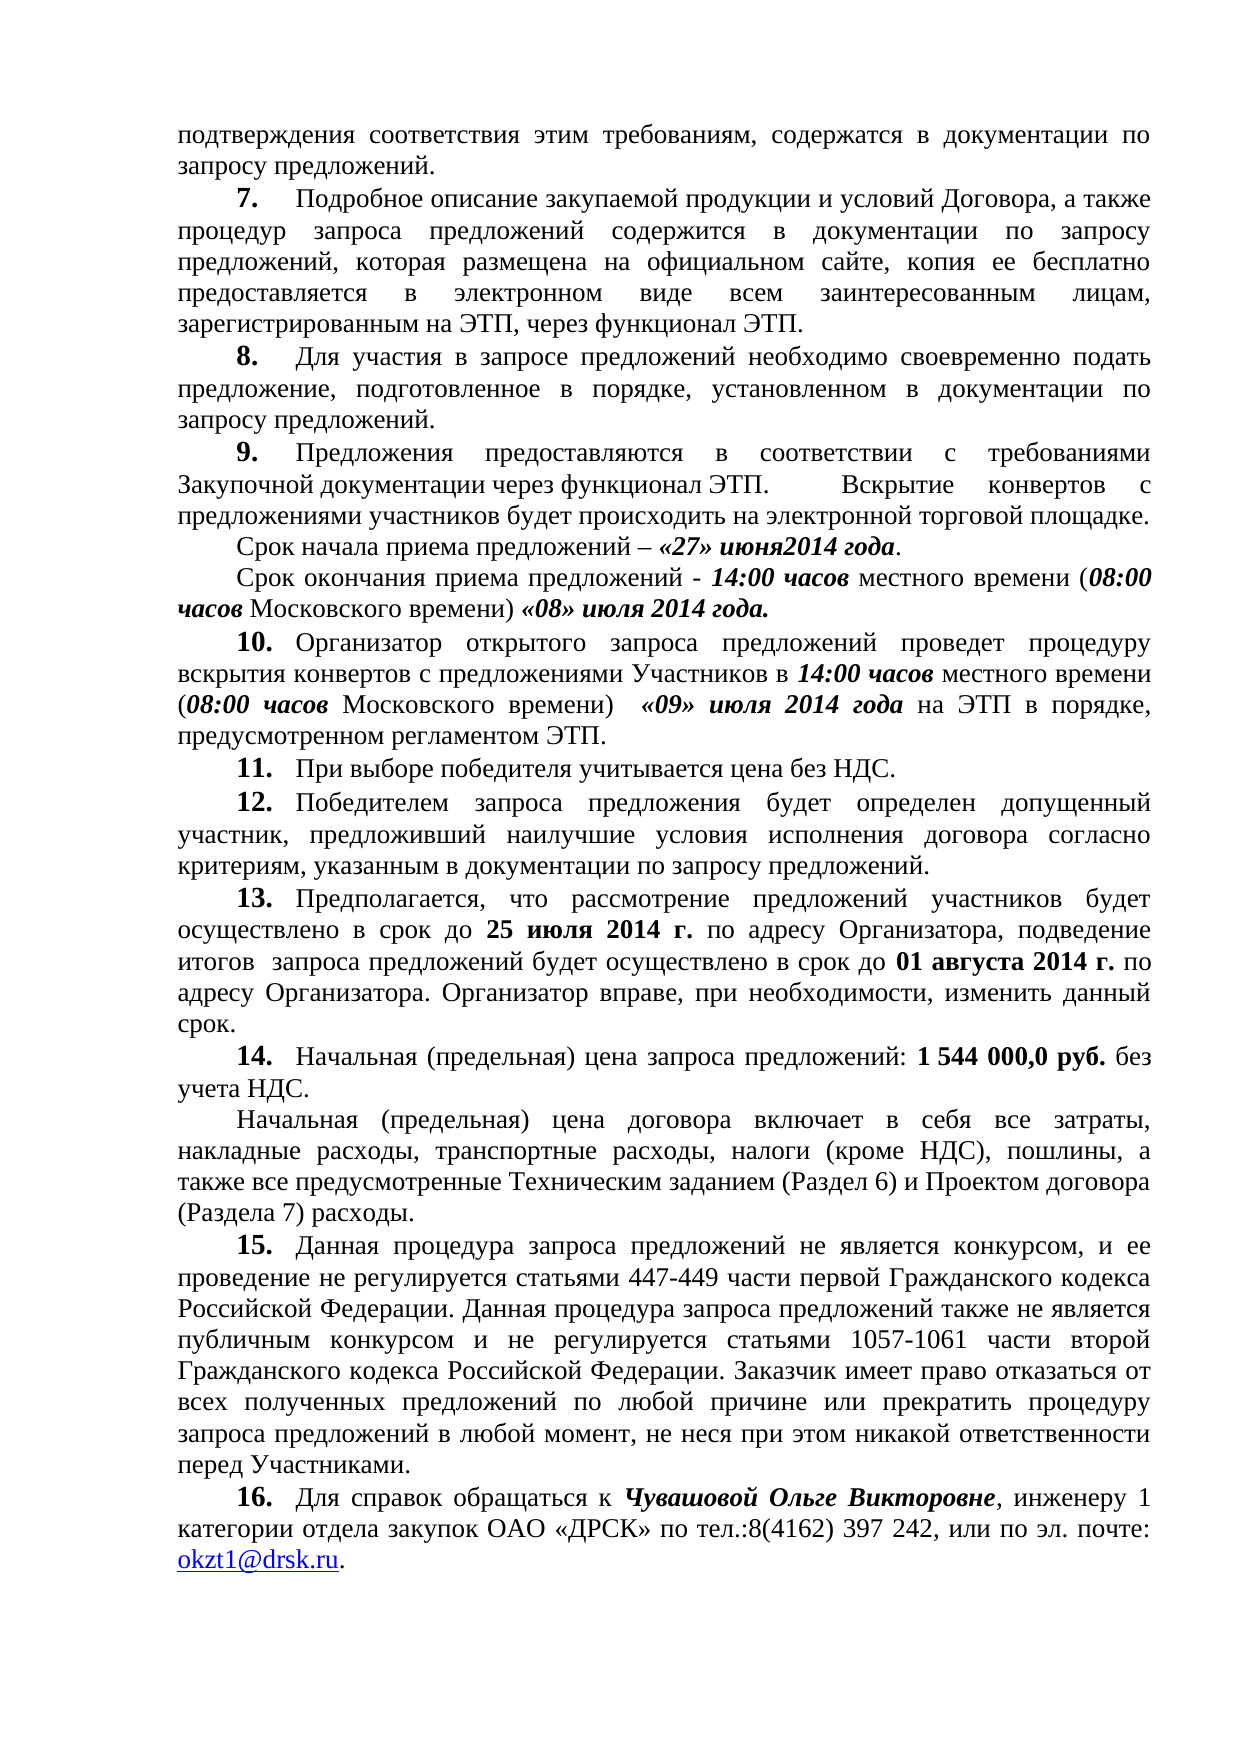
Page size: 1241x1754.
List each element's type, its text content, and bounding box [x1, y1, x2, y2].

list Победителем запроса предложения будет определен допущенный участник, предложивший наилучшие условия исполнения договора согласно критериям, указанным в документации по запросу предложений. [177, 784, 1152, 880]
list Для справок обращаться к Чувашовой Ольге Викторовне, инженеру 1 категории отдела закупок ОАО «ДРСК» по тел.:8(4162) 397 242, или по эл. почте: okzt1@drsk.ru. [177, 1479, 1152, 1575]
list Для участия в запросе предложений необходимо своевременно подать предложение, подготовленное в порядке, установленном в документации по запросу предложений. [177, 338, 1152, 434]
list Организатор открытого запроса предложений проведет процедуру вскрытия конвертов с предложениями Участников в 14:00 часов местного времени (08:00 часов Московского времени) «09» июля 2014 года на ЭТП в порядке, предусмотренном регламентом ЭТП. [177, 624, 1152, 751]
text Начальная (предельная) цена договора включает в себя все затраты, накладные расходы, транспортные расходы, налоги (кроме НДС), пошлины, а также все предусмотренные Техническим заданием (Раздел 6) и Проектом договора (Раздела 7) расходы. [177, 1103, 1152, 1227]
list Данная процедура запроса предложений не является конкурсом, и ее проведение не регулируется статьями 447-449 части первой Гражданского кодекса Российской Федерации. Данная процедура запроса предложений также не является публичным конкурсом и не регулируется статьями 1057-1061 части второй Гражданского кодекса Российской Федерации. Заказчик имеет право отказаться от всех полученных предложений по любой причине или прекратить процедуру запроса предложений в любой момент, не неся при этом никакой ответственности перед Участниками. [177, 1227, 1152, 1479]
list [177, 118, 1152, 180]
list Срок окончания приема предложений - 14:00 часов местного времени (08:00 часов Московского времени) «08» июля 2014 года. [177, 561, 1152, 624]
list Начальная (предельная) цена запроса предложений: 1 544 000,0 руб. без учета НДС. [177, 1038, 1152, 1103]
list Предполагается, что рассмотрение предложений участников будет осуществлено в срок до 25 июля 2014 г. по адресу Организатора, подведение итогов запроса предложений будет осуществлено в срок до 01 августа 2014 г. по адресу Организатора. Организатор вправе, при необходимости, изменить данный срок. [177, 880, 1152, 1038]
list Срок начала приема предложений – «27» июня2014 года. [177, 530, 1152, 561]
list При выборе победителя учитывается цена без НДС. [177, 751, 1152, 784]
list Подробное описание закупаемой продукции и условий Договора, а также процедур запроса предложений содержится в документации по запросу предложений, которая размещена на официальном сайте, копия ее бесплатно предоставляется в электронном виде всем заинтересованным лицам, зарегистрированным на ЭТП, через функционал ЭТП. [177, 180, 1152, 338]
list Предложения предоставляются в соответствии с требованиями Закупочной документации через функционал ЭТП. Вскрытие конвертов с предложениями участников будет происходить на электронной торговой площадке. [177, 434, 1152, 530]
